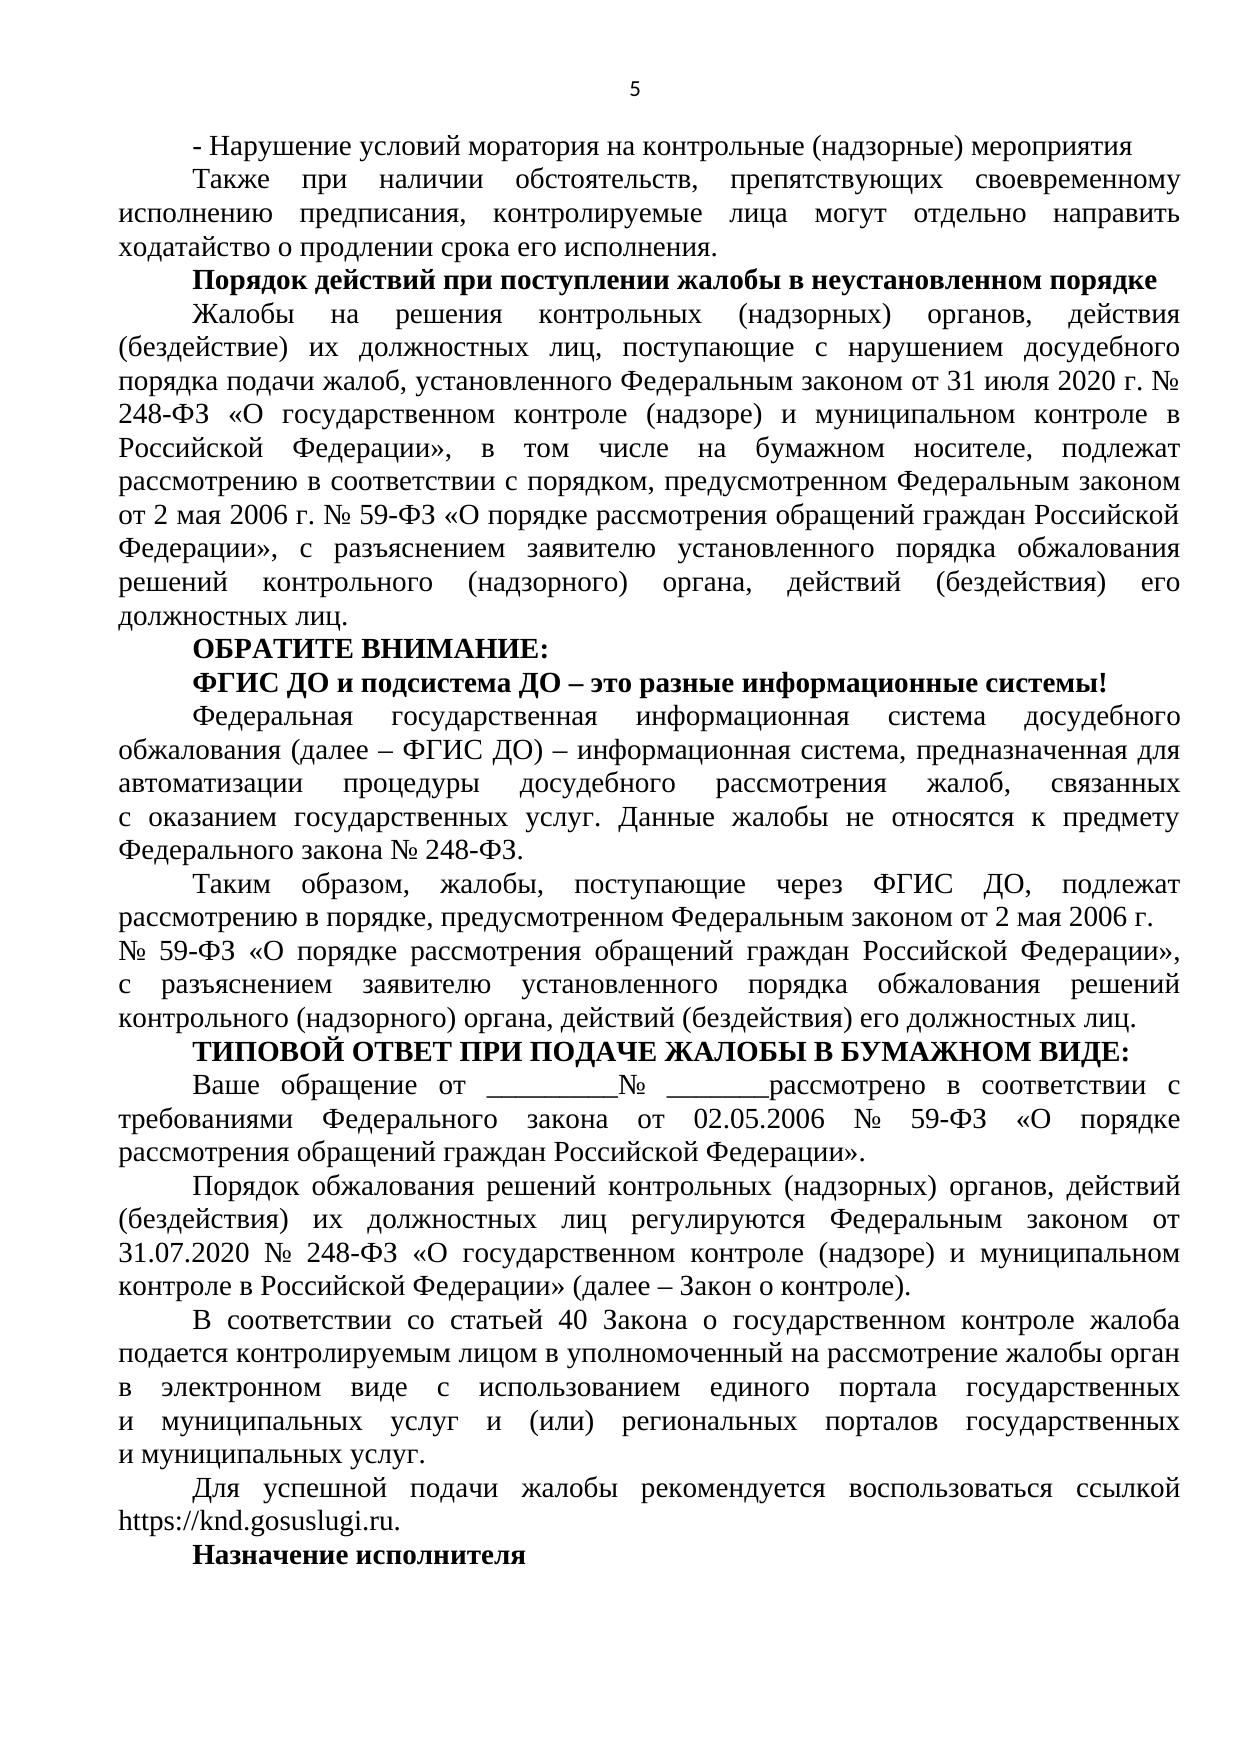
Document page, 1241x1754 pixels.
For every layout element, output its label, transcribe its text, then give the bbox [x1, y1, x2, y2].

text ФГИС ДО и подсистема ДО – это разные информационные системы! [118, 665, 1181, 698]
text Ваше обращение от _________№ _______рассмотрено в соответствии с требованиями Федерального закона от 02.05.2006 № 59-ФЗ «О порядке рассмотрения обращений граждан Российской Федерации». [118, 1067, 1181, 1168]
text ОБРАТИТЕ ВНИМАНИЕ: [118, 631, 1181, 665]
text Жалобы на решения контрольных (надзорных) органов, действия (бездействие) их должностных лиц, поступающие с нарушением досудебного порядка подачи жалоб, установленного Федеральным законом от 31 июля 2020 г. № 248-ФЗ «О государственном контроле (надзоре) и муниципальном контроле в Российской Федерации», в том числе на бумажном носителе, подлежат рассмотрению в соответствии с порядком, предусмотренном Федеральным законом от 2 мая 2006 г. № 59-ФЗ «О порядке рассмотрения обращений граждан Российской Федерации», с разъяснением заявителю установленного порядка обжалования решений контрольного (надзорного) органа, действий (бездействия) его должностных лиц. [118, 296, 1181, 631]
text Порядок действий при поступлении жалобы в неустановленном порядке [118, 262, 1181, 296]
text Для успешной подачи жалобы рекомендуется воспользоваться ссылкой https://knd.gosuslugi.ru. [118, 1470, 1181, 1537]
text В соответствии со статьей 40 Закона о государственном контроле жалоба подается контролируемым лицом в уполномоченный на рассмотрение жалобы орган в электронном виде с использованием единого портала государственных и муниципальных услуг и (или) региональных порталов государственных и муниципальных услуг. [118, 1302, 1181, 1470]
text Порядок обжалования решений контрольных (надзорных) органов, действий (бездействия) их должностных лиц регулируются Федеральным законом от 31.07.2020 № 248-ФЗ «О государственном контроле (надзоре) и муниципальном контроле в Российской Федерации» (далее – Закон о контроле). [118, 1168, 1181, 1302]
text ТИПОВОЙ ОТВЕТ ПРИ ПОДАЧЕ ЖАЛОБЫ В БУМАЖНОМ ВИДЕ: [118, 1034, 1181, 1067]
text Назначение исполнителя [118, 1537, 1181, 1570]
text Федеральная государственная информационная система досудебного обжалования (далее – ФГИС ДО) – информационная система, предназначенная для автоматизации процедуры досудебного рассмотрения жалоб, связанных с оказанием государственных услуг. Данные жалобы не относятся к предмету Федерального закона № 248-ФЗ. [118, 698, 1181, 866]
text Также при наличии обстоятельств, препятствующих своевременному исполнению предписания, контролируемые лица могут отдельно направить ходатайство о продлении срока его исполнения. [118, 162, 1181, 262]
text Таким образом, жалобы, поступающие через ФГИС ДО, подлежат рассмотрению в порядке, предусмотренном Федеральным законом от 2 мая 2006 г. [118, 866, 1181, 933]
text № 59-ФЗ «О порядке рассмотрения обращений граждан Российской Федерации», с разъяснением заявителю установленного порядка обжалования решений контрольного (надзорного) органа, действий (бездействия) его должностных лиц. [118, 933, 1181, 1034]
text - Нарушение условий моратория на контрольные (надзорные) мероприятия [118, 128, 1181, 162]
